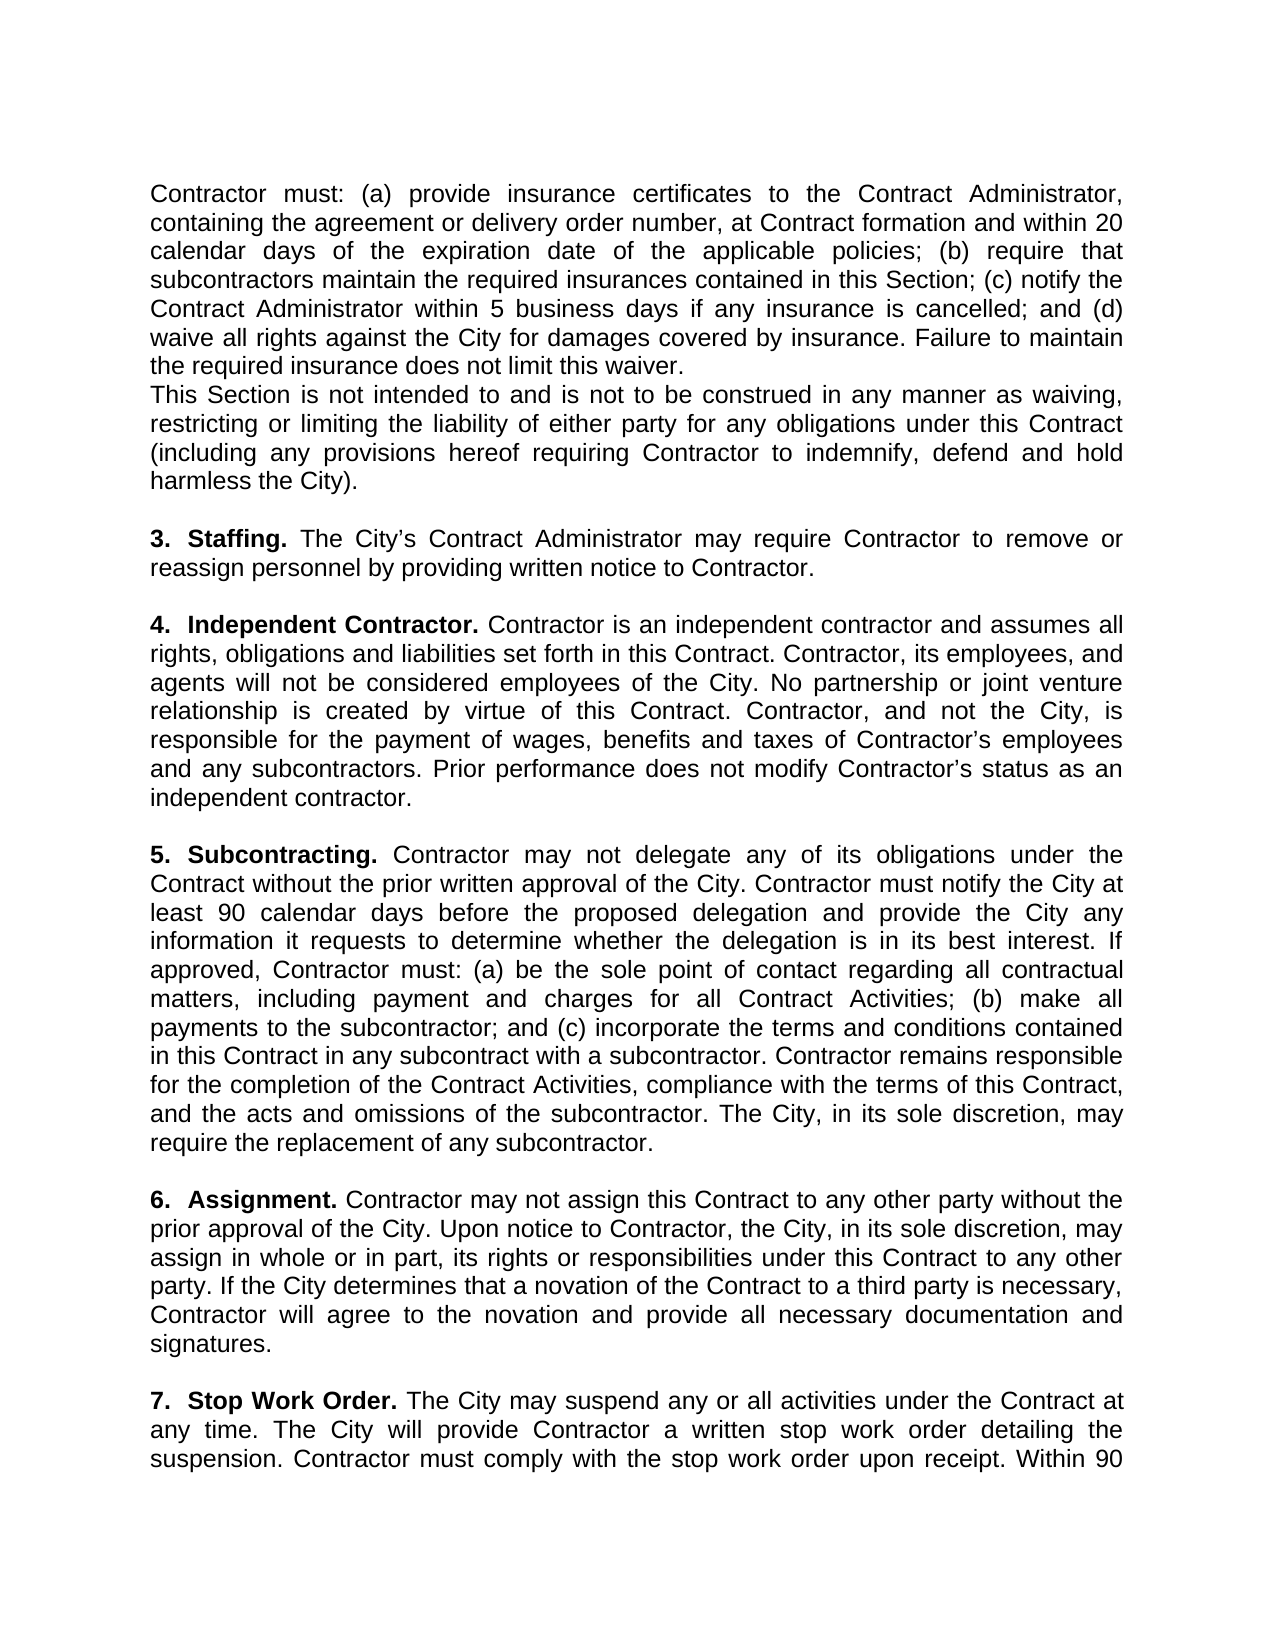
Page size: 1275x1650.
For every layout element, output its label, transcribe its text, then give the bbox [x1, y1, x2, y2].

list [150, 1386, 1125, 1472]
list Assignment. Contractor may not assign this Contract to any other party without the prior approval of the City. Upon notice to Contractor, the City, in its sole discretion, may assign in whole or in part, its rights or responsibilities under this Contract to any other party. If the City determines that a novation of the Contract to a third party is necessary, Contractor will agree to the novation and provide all necessary documentation and signatures. [150, 1185, 1125, 1357]
list Subcontracting. Contractor may not delegate any of its obligations under the Contract without the prior written approval of the City. Contractor must notify the City at least 90 calendar days before the proposed delegation and provide the City any information it requests to determine whether the delegation is in its best interest. If approved, Contractor must: (a) be the sole point of contact regarding all contractual matters, including payment and charges for all Contract Activities; (b) make all payments to the subcontractor; and (c) incorporate the terms and conditions contained in this Contract in any subcontract with a subcontractor. Contractor remains responsible for the completion of the Contract Activities, compliance with the terms of this Contract, and the acts and omissions of the subcontractor. The City, in its sole discretion, may require the replacement of any subcontractor. [150, 840, 1125, 1156]
text Contractor must: (a) provide insurance certificates to the Contract Administrator, containing the agreement or delivery order number, at Contract formation and within 20 calendar days of the expiration date of the applicable policies; (b) require that subcontractors maintain the required insurances contained in this Section; (c) notify the Contract Administrator within 5 business days if any insurance is cancelled; and (d) waive all rights against the City for damages covered by insurance. Failure to maintain the required insurance does not limit this waiver. [150, 179, 1125, 380]
text This Section is not intended to and is not to be construed in any manner as waiving, restricting or limiting the liability of either party for any obligations under this Contract (including any provisions hereof requiring Contractor to indemnify, defend and hold harmless the City). [150, 380, 1125, 495]
list Independent Contractor. Contractor is an independent contractor and assumes all rights, obligations and liabilities set forth in this Contract. Contractor, its employees, and agents will not be considered employees of the City. No partnership or joint venture relationship is created by virtue of this Contract. Contractor, and not the City, is responsible for the payment of wages, benefits and taxes of Contractor’s employees and any subcontractors. Prior performance does not modify Contractor’s status as an independent contractor. [150, 610, 1125, 811]
list Staffing. The City’s Contract Administrator may require Contractor to remove or reassign personnel by providing written notice to Contractor. [150, 524, 1125, 581]
